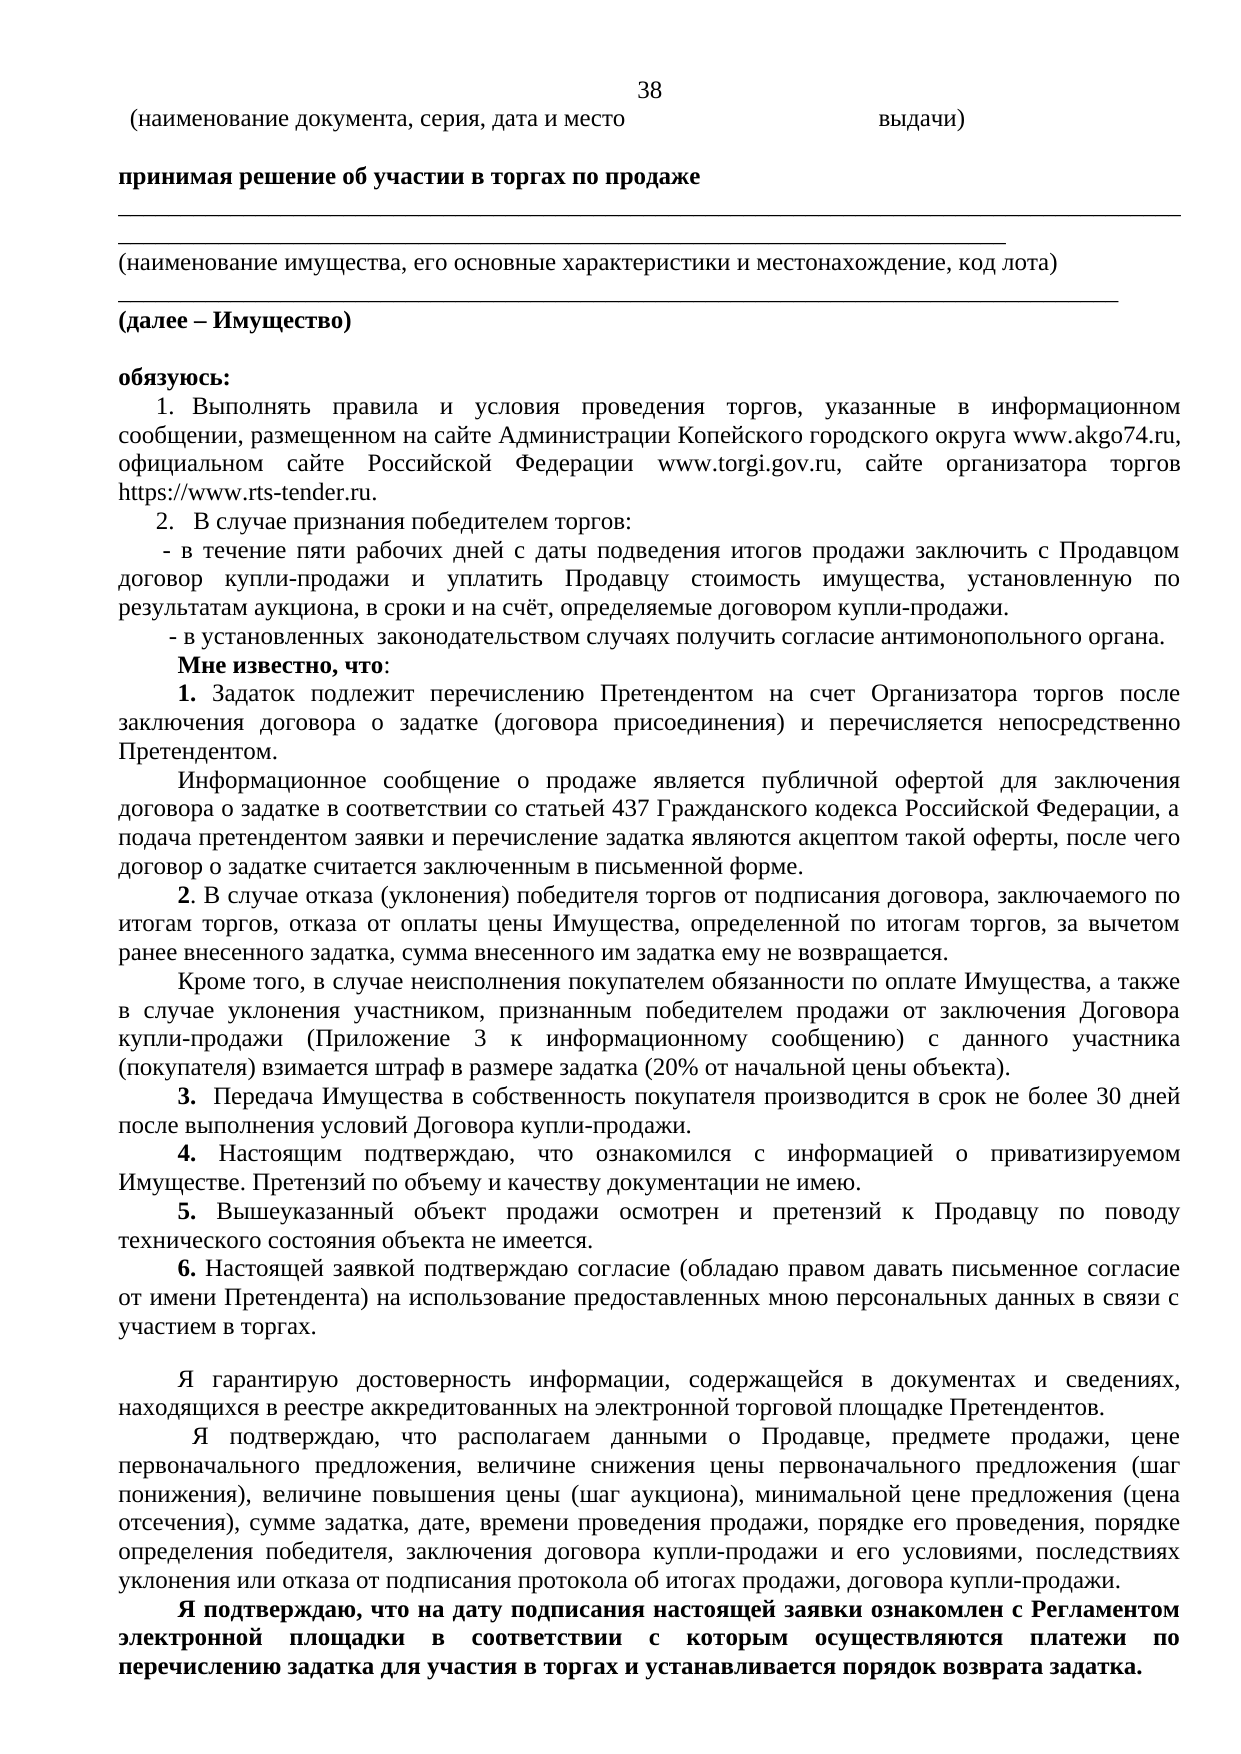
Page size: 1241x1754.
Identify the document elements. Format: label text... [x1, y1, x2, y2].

text - в установленных законодательством случаях получить согласие антимонопольного органа. [118, 621, 1181, 650]
text 3. Передача Имущества в собственность покупателя производится в срок не более 30 дней после выполнения условий Договора купли-продажи. [118, 1081, 1181, 1138]
text обязуюсь: [118, 362, 1181, 391]
text 5. Вышеуказанный объект продажи осмотрен и претензий к Продавцу по поводу технического состояния объекта не имеется. [118, 1196, 1181, 1253]
text - в течение пяти рабочих дней с даты подведения итогов продажи заключить с Продавцом договор купли-продажи и уплатить Продавцу стоимость имущества, установленную по результатам аукциона, в сроки и на счёт, определяемые договором купли-продажи. [118, 535, 1181, 621]
list В случае признания победителем торгов: [156, 506, 1181, 535]
text 1. Задаток подлежит перечислению Претендентом на счет Организатора торгов после заключения договора о задатке (договора присоединения) и перечисляется непосредственно Претендентом. [118, 678, 1181, 765]
text (далее – Имущество) [118, 305, 1181, 333]
text Я подтверждаю, что на дату подписания настоящей заявки ознакомлен с Регламентом электронной площадки в соответствии с которым осуществляются платежи по перечислению задатка для участия в торгах и устанавливается порядок возврата задатка. [118, 1594, 1181, 1680]
text (наименование имущества, его основные характеристики и местонахождение, код лота) [118, 247, 1181, 276]
text ________________________________________________________________________________ [118, 276, 1181, 305]
text Кроме того, в случае неисполнения покупателем обязанности по оплате Имущества, а также в случае уклонения участником, признанным победителем продажи от заключения Договора купли-продажи (Приложение 3 к информационному сообщению) с данного участника (покупателя) взимается штраф в размере задатка (20% от начальной цены объекта). [118, 966, 1181, 1081]
list Выполнять правила и условия проведения торгов, указанные в информационном сообщении, размещенном на сайте Администрации Копейского городского округа www.akgo74.ru, официальном сайте Российской Федерации www.torgi.gov.ru, сайте организатора торгов https://www.rts-tender.ru. [118, 391, 1181, 506]
text Информационное сообщение о продаже является публичной офертой для заключения договора о задатке в соответствии со статьей 437 Гражданского кодекса Российской Федерации, а подача претендентом заявки и перечисление задатка являются акцептом такой оферты, после чего договор о задатке считается заключенным в письменной форме. [118, 765, 1181, 880]
text принимая решение об участии в торгах по продаже ____________________________________________________________________________________________________________________________________________________________ [118, 216, 1181, 247]
text Я гарантирую достоверность информации, содержащейся в документах и сведениях, находящихся в реестре аккредитованных на электронной торговой площадке Претендентов. [118, 1364, 1181, 1421]
text (наименование документа, серия, дата и место выдачи) [118, 103, 1181, 132]
text принимая решение об участии в торгах по продаже ____________________________________________________________________________________________________________________________________________________________ [118, 161, 1181, 215]
text 2. В случае отказа (уклонения) победителя торгов от подписания договора, заключаемого по итогам торгов, отказа от оплаты цены Имущества, определенной по итогам торгов, за вычетом ранее внесенного задатка, сумма внесенного им задатка ему не возвращается. [118, 880, 1181, 966]
text 4. Настоящим подтверждаю, что ознакомился с информацией о приватизируемом Имуществе. Претензий по объему и качеству документации не имею. [118, 1138, 1181, 1196]
text Я подтверждаю, что располагаем данными о Продавце, предмете продажи, цене первоначального предложения, величине снижения цены первоначального предложения (шаг понижения), величине повышения цены (шаг аукциона), минимальной цене предложения (цена отсечения), сумме задатка, дате, времени проведения продажи, порядке его проведения, порядке определения победителя, заключения договора купли-продажи и его условиями, последствиях уклонения или отказа от подписания протокола об итогах продажи, договора купли-продажи. [118, 1421, 1181, 1594]
text Мне известно, что: [118, 650, 1181, 678]
text 6. Настоящей заявкой подтверждаю согласие (обладаю правом давать письменное согласие от имени Претендента) на использование предоставленных мною персональных данных в связи с участием в торгах. [118, 1253, 1181, 1340]
